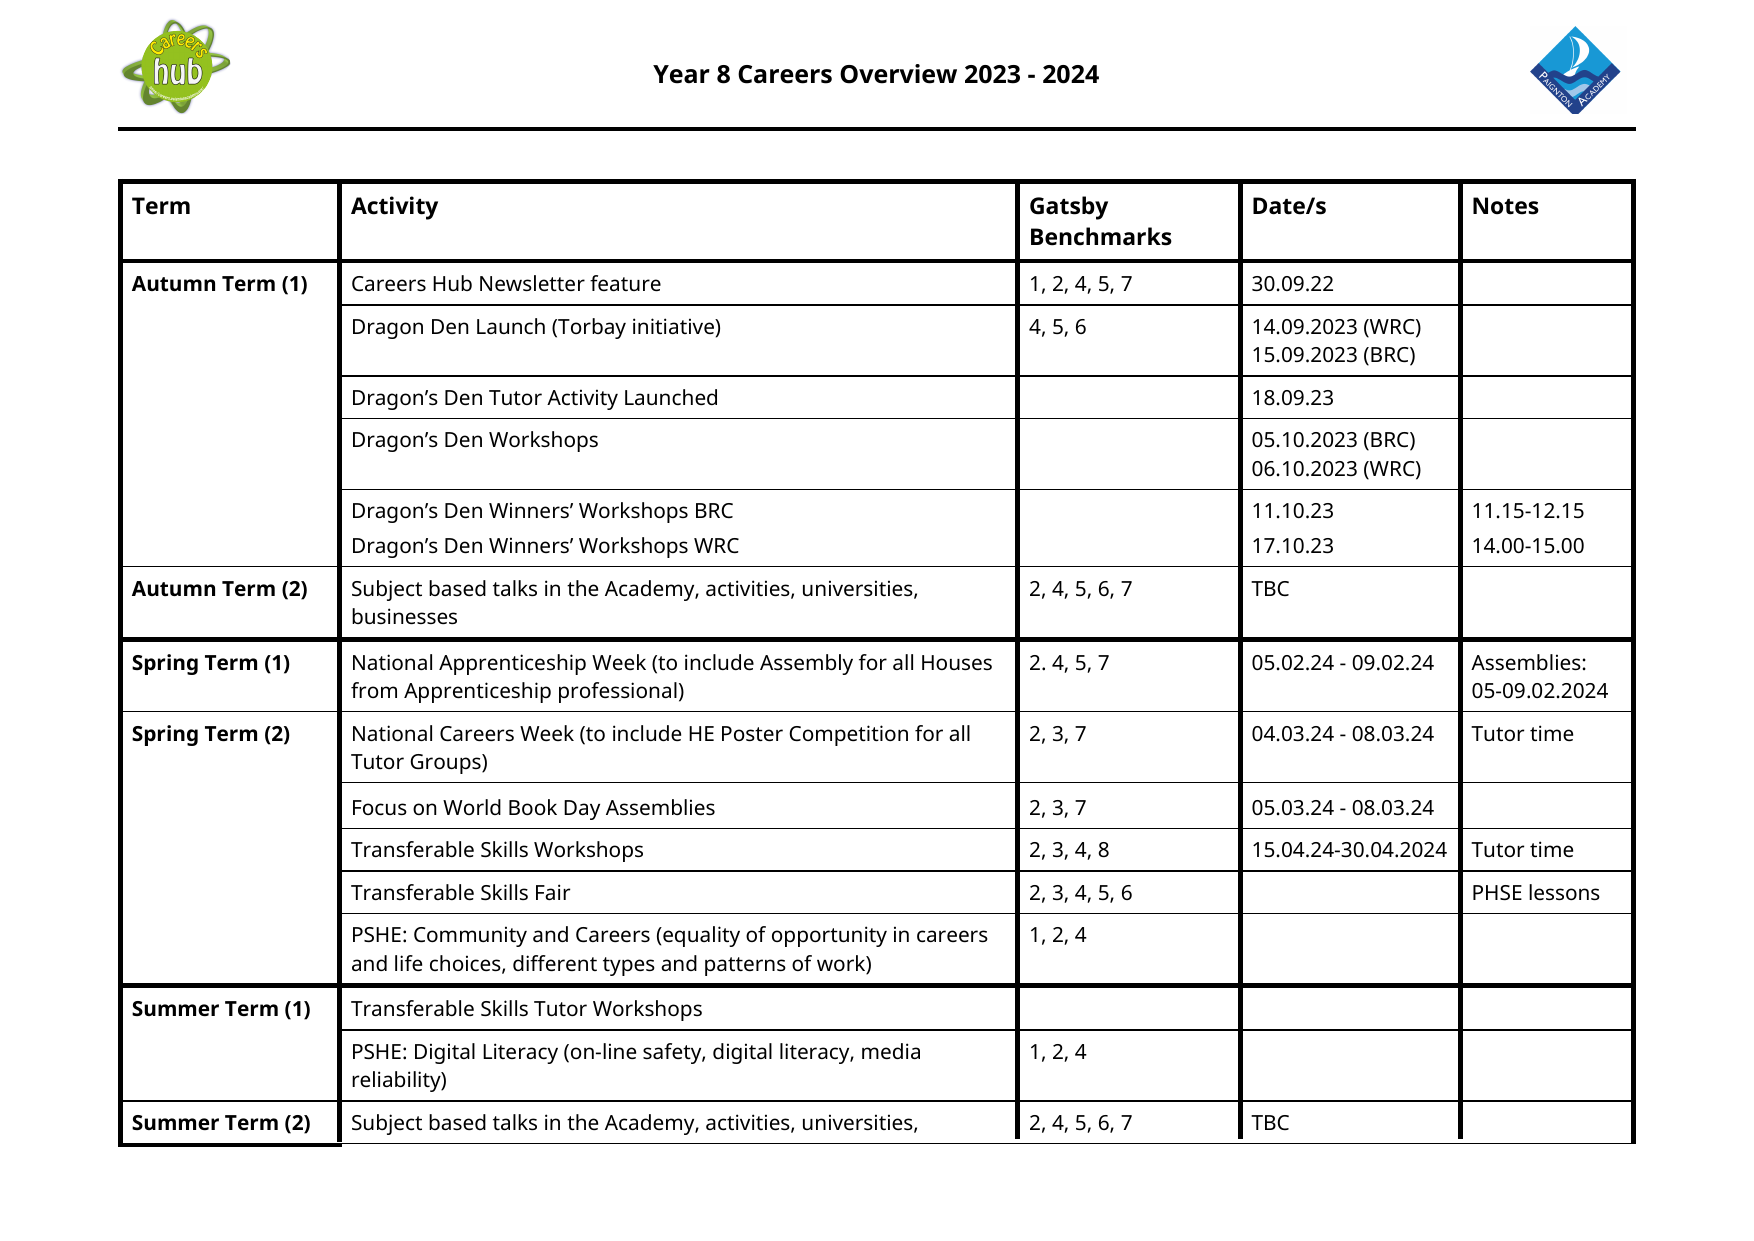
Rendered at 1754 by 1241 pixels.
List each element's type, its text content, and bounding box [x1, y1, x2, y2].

table_cell 05.02.24 - 09.02.24 [1243, 642, 1458, 711]
table_cell Dragon’s Den Tutor Activity Launched [342, 377, 1015, 418]
table_header Gatsby Benchmarks [1020, 184, 1238, 259]
table_cell PSHE: Digital Literacy (on-line safety, digital literacy, media reliability) [342, 1031, 1015, 1100]
table_header Term [123, 184, 337, 259]
table_cell 05.10.2023 (BRC) 06.10.2023 (WRC) [1243, 419, 1458, 489]
table_cell 2, 3, 7 [1020, 783, 1238, 827]
table_cell PHSE lessons [1463, 872, 1631, 912]
table_cell Tutor time [1463, 712, 1631, 782]
table_cell 2, 4, 5, 6, 7 [1020, 567, 1238, 637]
table_cell [1243, 988, 1458, 1029]
table_cell Subject based talks in the Academy, activities, universities, businesses [342, 1102, 1018, 1142]
table_cell 2, 3, 4, 5, 6 [1020, 872, 1238, 912]
table_cell 30.09.22 [1243, 263, 1458, 304]
table_cell Summer Term (2) [123, 1102, 337, 1142]
table_cell [1463, 377, 1631, 418]
table_cell Transferable Skills Tutor Workshops [342, 988, 1015, 1029]
table_cell [1463, 306, 1631, 375]
table_header Notes [1463, 184, 1631, 259]
table_cell National Careers Week (to include HE Poster Competition for all Tutor Groups) [342, 712, 1015, 782]
table_cell 05.03.24 - 08.03.24 [1243, 783, 1458, 827]
table_cell [1463, 1031, 1631, 1100]
table_cell Dragon’s Den Winners’ Workshops BRC Dragon’s Den Winners’ Workshops WRC [342, 490, 1015, 566]
table_cell Focus on World Book Day Assemblies [342, 783, 1015, 827]
table_cell 1, 2, 4 [1020, 914, 1238, 983]
table_cell Autumn Term (2) [123, 567, 337, 637]
table_cell 4, 5, 6 [1020, 306, 1238, 375]
table_cell TBC [1243, 567, 1458, 637]
table_cell TBC [1240, 1102, 1460, 1142]
table_cell 11.15-12.15 14.00-15.00 [1463, 490, 1631, 566]
table_cell National Apprenticeship Week (to include Assembly for all Houses from Apprenticeship professional) [342, 642, 1015, 711]
table_cell [1463, 914, 1631, 983]
table_cell 2, 3, 7 [1020, 712, 1238, 782]
table_cell 15.04.24-30.04.2024 [1243, 829, 1458, 870]
table_cell [1460, 1102, 1631, 1142]
table_cell 11.10.23 17.10.23 [1243, 490, 1458, 566]
table_cell [1463, 988, 1631, 1029]
table_cell 2, 4, 5, 6, 7 [1018, 1102, 1240, 1142]
table_cell 04.03.24 - 08.03.24 [1243, 712, 1458, 782]
table_cell Spring Term (1) [123, 642, 337, 711]
table_cell 1, 2, 4, 5, 7 [1020, 263, 1238, 304]
table_cell 14.09.2023 (WRC) 15.09.2023 (BRC) [1243, 306, 1458, 375]
table_cell [1463, 419, 1631, 489]
picture [118, 17, 231, 114]
table_cell Spring Term (2) [123, 712, 337, 983]
table_cell Transferable Skills Fair [342, 872, 1015, 912]
table_cell 18.09.23 [1243, 377, 1458, 418]
table_cell 2, 3, 4, 8 [1020, 829, 1238, 870]
picture [1530, 26, 1627, 114]
table_header Date/s [1243, 184, 1458, 259]
table_cell [1020, 988, 1238, 1029]
table_cell Careers Hub Newsletter feature [342, 263, 1015, 304]
table_cell 1, 2, 4 [1020, 1031, 1238, 1100]
table_cell [1020, 377, 1238, 418]
table_cell Summer Term (1) [123, 988, 337, 1100]
table_cell Autumn Term (1) [123, 263, 337, 566]
table_cell Transferable Skills Workshops [342, 829, 1015, 870]
table_cell [1243, 1031, 1458, 1100]
table_header Activity [342, 184, 1015, 259]
table_cell Assemblies: 05-09.02.2024 [1463, 642, 1631, 711]
table_cell [1020, 490, 1238, 566]
table_cell Subject based talks in the Academy, activities, universities, businesses [342, 567, 1015, 637]
table_cell Dragon’s Den Workshops [342, 419, 1015, 489]
table_cell [1243, 872, 1458, 912]
table_cell [1243, 914, 1458, 983]
table_cell [1463, 263, 1631, 304]
table_cell 2. 4, 5, 7 [1020, 642, 1238, 711]
table_cell [1463, 567, 1631, 637]
table_cell [1463, 783, 1631, 827]
table_cell [1020, 419, 1238, 489]
table_cell Tutor time [1463, 829, 1631, 870]
table_cell Dragon Den Launch (Torbay initiative) [342, 306, 1015, 375]
table_cell PSHE: Community and Careers (equality of opportunity in careers and life choices, different types and patterns of work) [342, 914, 1015, 983]
